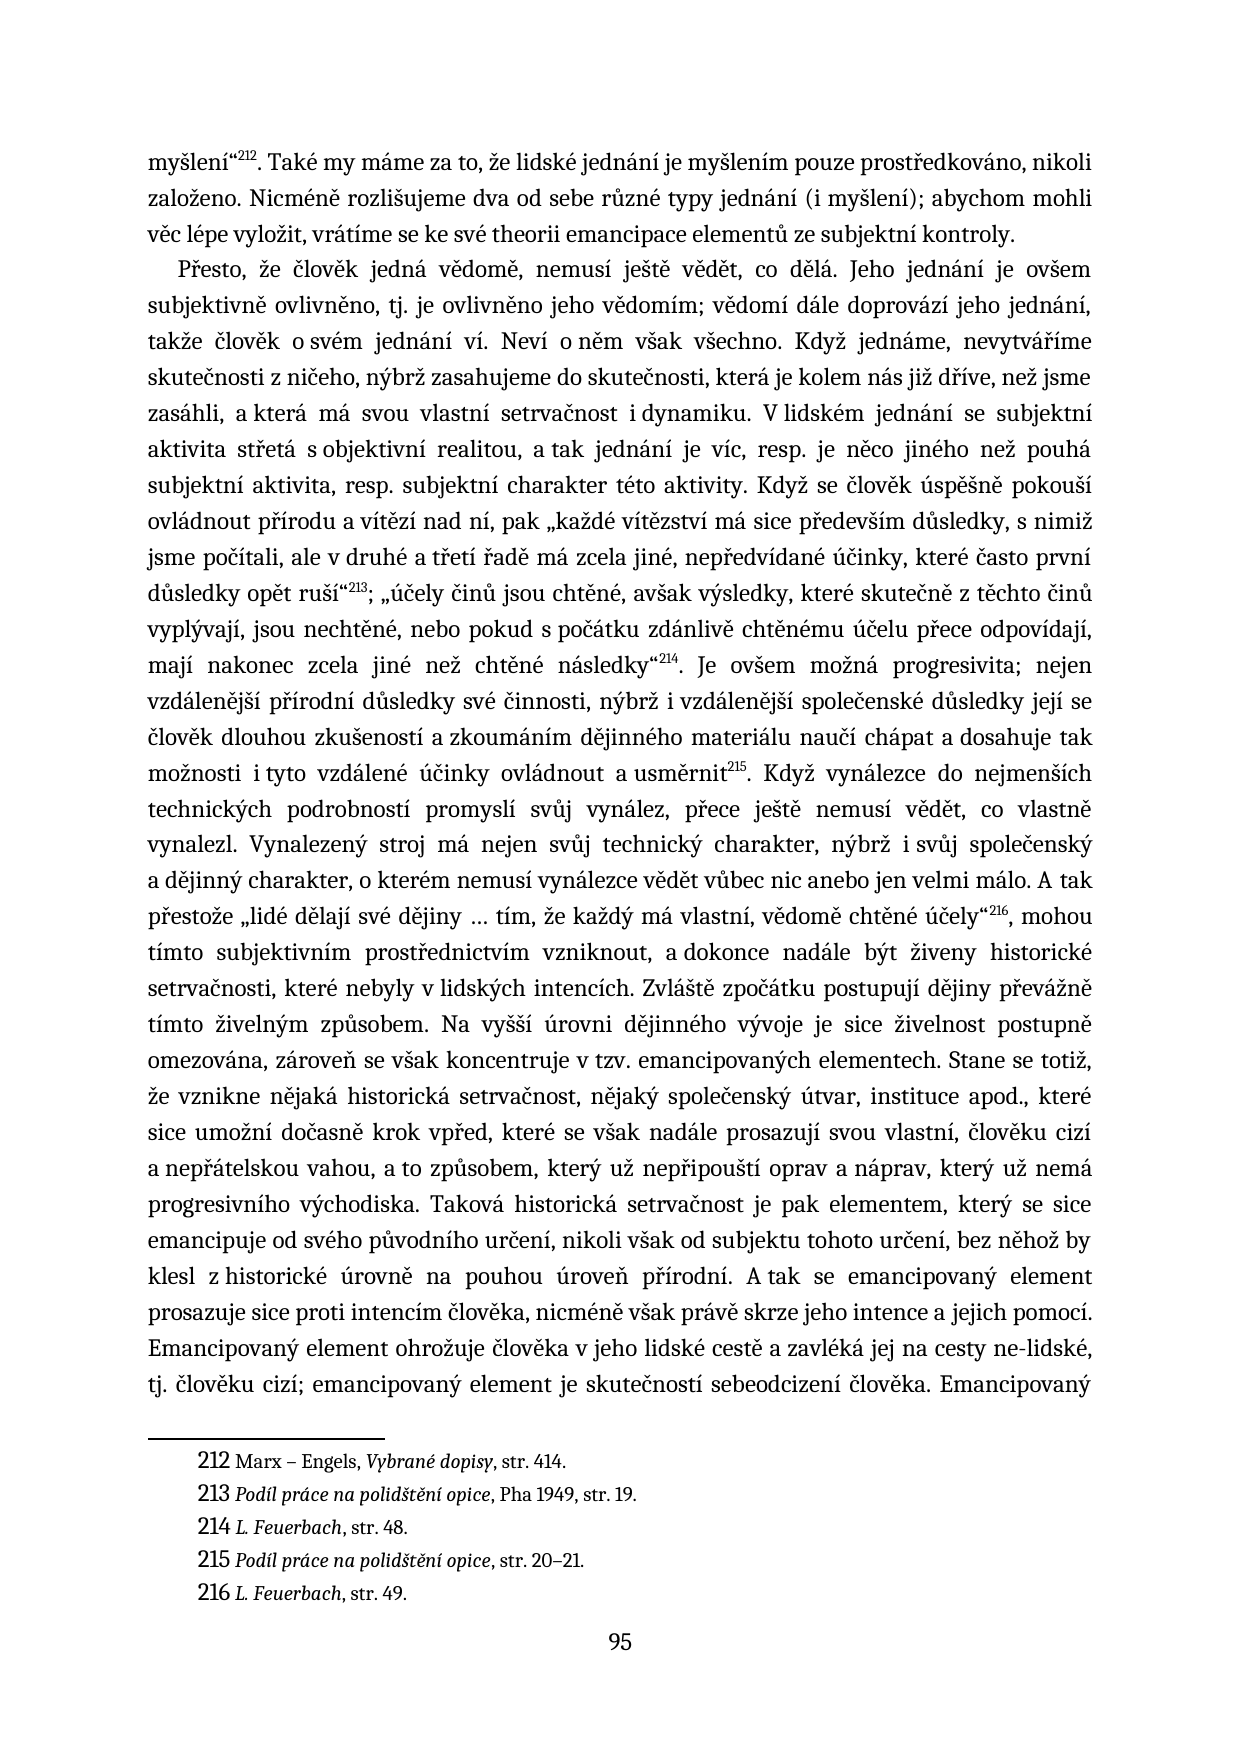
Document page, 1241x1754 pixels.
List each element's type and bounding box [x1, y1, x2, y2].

text [148, 255, 1093, 1398]
text [148, 148, 1093, 248]
